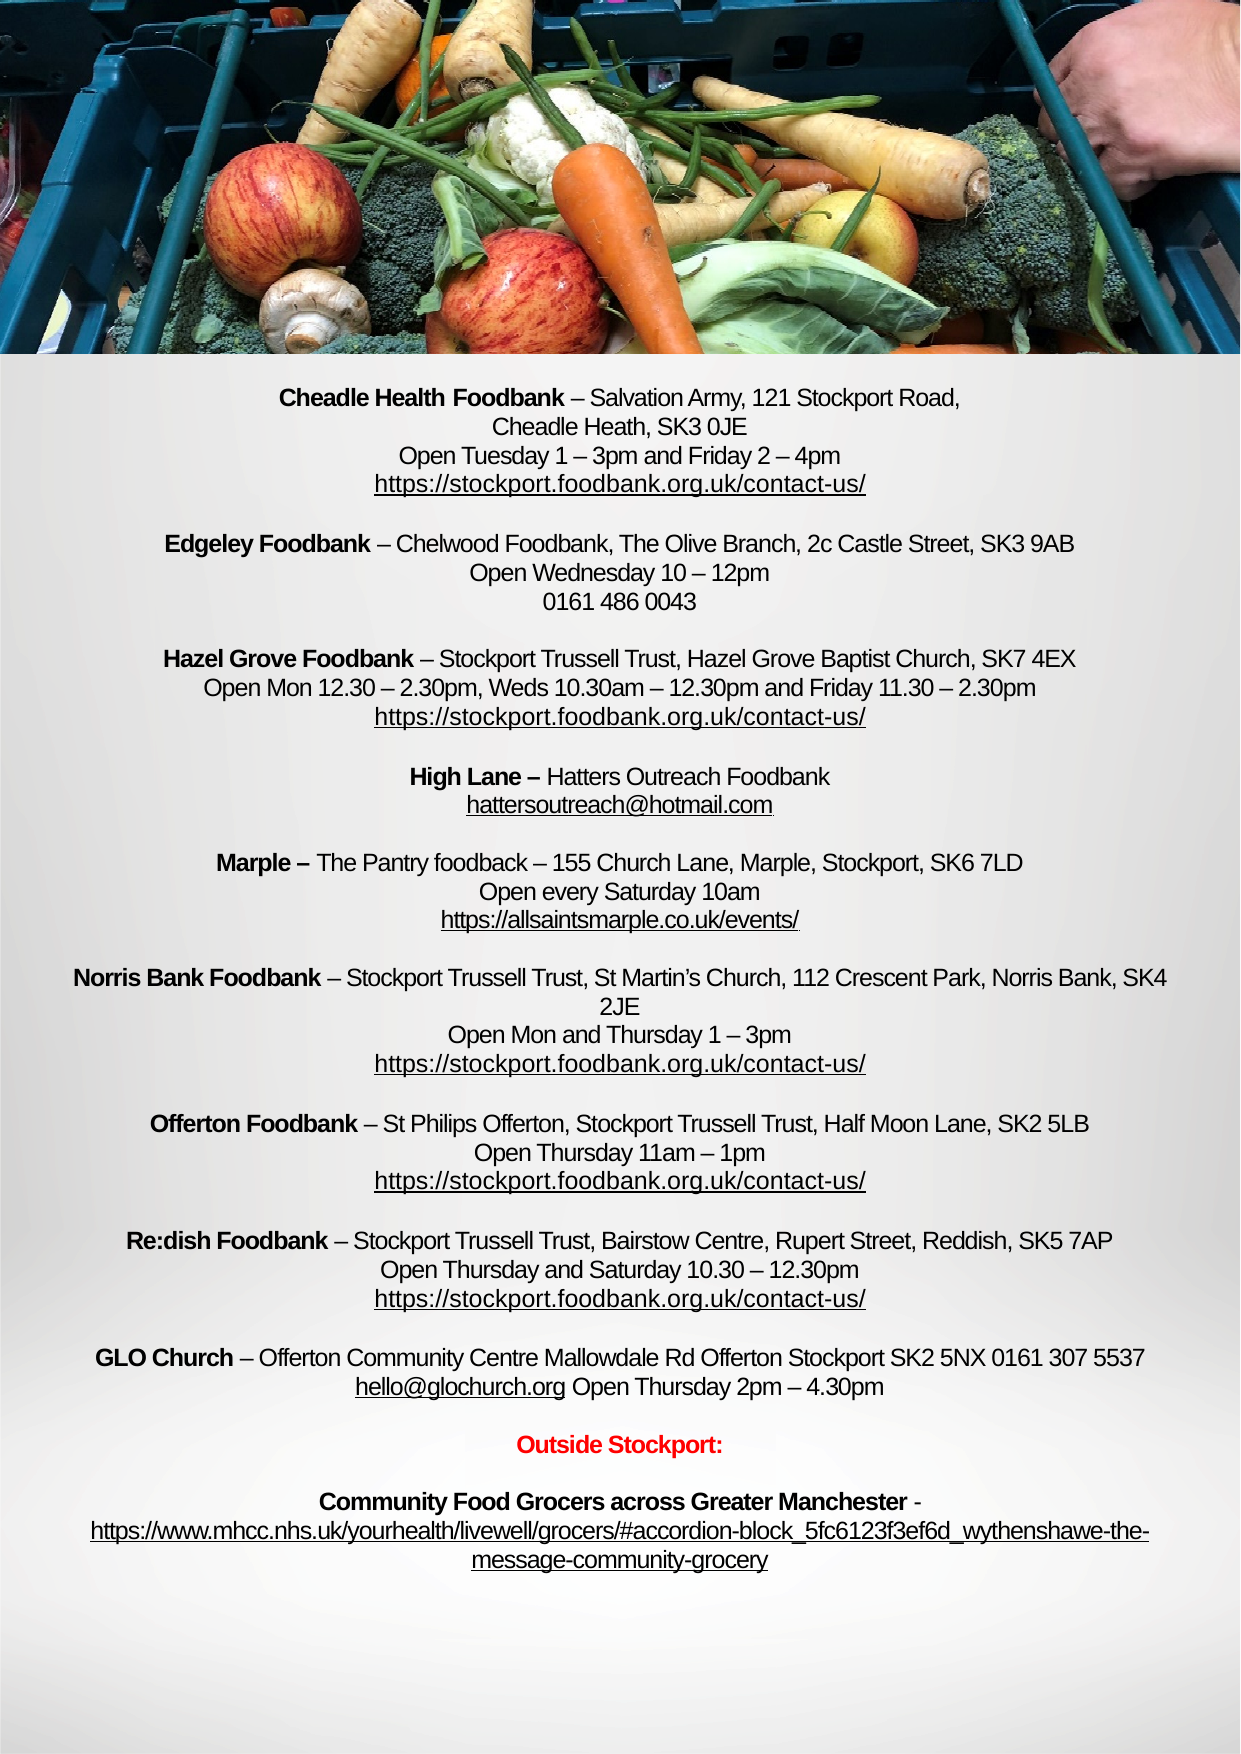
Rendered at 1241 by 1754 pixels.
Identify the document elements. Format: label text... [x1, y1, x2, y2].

text Offerton Foodbank – St Philips Offerton, Stockport Trussell Trust, Half Moon Lane, SK2 5LB [71, 1109, 1169, 1137]
text https://stockport.foodbank.org.uk/contact-us/ [71, 1283, 1169, 1312]
text Open Mon 12.30 – 2.30pm, Weds 10.30am – 12.30pm and Friday 11.30 – 2.30pm [71, 673, 1169, 702]
text Re:dish Foodbank – Stockport Trussell Trust, Bairstow Centre, Rupert Street, Reddish, SK5 7AP [71, 1226, 1169, 1255]
text Open Thursday and Saturday 10.30 – 12.30pm [71, 1255, 1169, 1283]
text Community Food Grocers across Greater Manchester - https://www.mhcc.nhs.uk/yourhealth/livewell/grocers/#accordion-block_5fc6123f3ef6d_wythenshawe-the-message-community-grocery [71, 1487, 1169, 1573]
text https://stockport.foodbank.org.uk/contact-us/ [71, 1166, 1169, 1195]
text Open every Saturday 10am [71, 876, 1169, 905]
text Hazel Grove Foodbank – Stockport Trussell Trust, Hazel Grove Baptist Church, SK7 4EX [71, 644, 1169, 673]
text https://stockport.foodbank.org.uk/contact-us/ [71, 702, 1169, 730]
text Open Mon and Thursday 1 – 3pm [71, 1020, 1169, 1049]
text 0161 486 0043 [71, 587, 1169, 615]
text Cheadle Heath, SK3 0JE [71, 412, 1169, 441]
picture [0, 0, 1241, 1754]
text GLO Church – Offerton Community Centre Mallowdale Rd Offerton Stockport SK2 5NX 0161 307 5537 hello@glochurch.org Open Thursday 2pm – 4.30pm [71, 1343, 1169, 1401]
text Cheadle Health Foodbank – Salvation Army, 121 Stockport Road, [71, 383, 1169, 412]
text https://allsaintsmarple.co.uk/events/ [71, 905, 1169, 934]
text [71, 469, 1169, 498]
text Edgeley Foodbank – Chelwood Foodbank, The Olive Branch, 2c Castle Street, SK3 9AB [71, 529, 1169, 558]
text High Lane – Hatters Outreach Foodbank [71, 761, 1169, 790]
text Outside Stockport: [71, 1429, 1169, 1458]
text https://stockport.foodbank.org.uk/contact-us/ [71, 1049, 1169, 1078]
text hattersoutreach@hotmail.com [71, 790, 1169, 819]
text Open Thursday 11am – 1pm [71, 1137, 1169, 1166]
text Norris Bank Foodbank – Stockport Trussell Trust, St Martin’s Church, 112 Crescent Park, Norris Bank, SK4 2JE [71, 963, 1169, 1020]
text Open Wednesday 10 – 12pm [71, 558, 1169, 587]
text Open Tuesday 1 – 3pm and Friday 2 – 4pm [71, 441, 1169, 469]
text Marple – The Pantry foodback – 155 Church Lane, Marple, Stockport, SK6 7LD [71, 848, 1169, 876]
